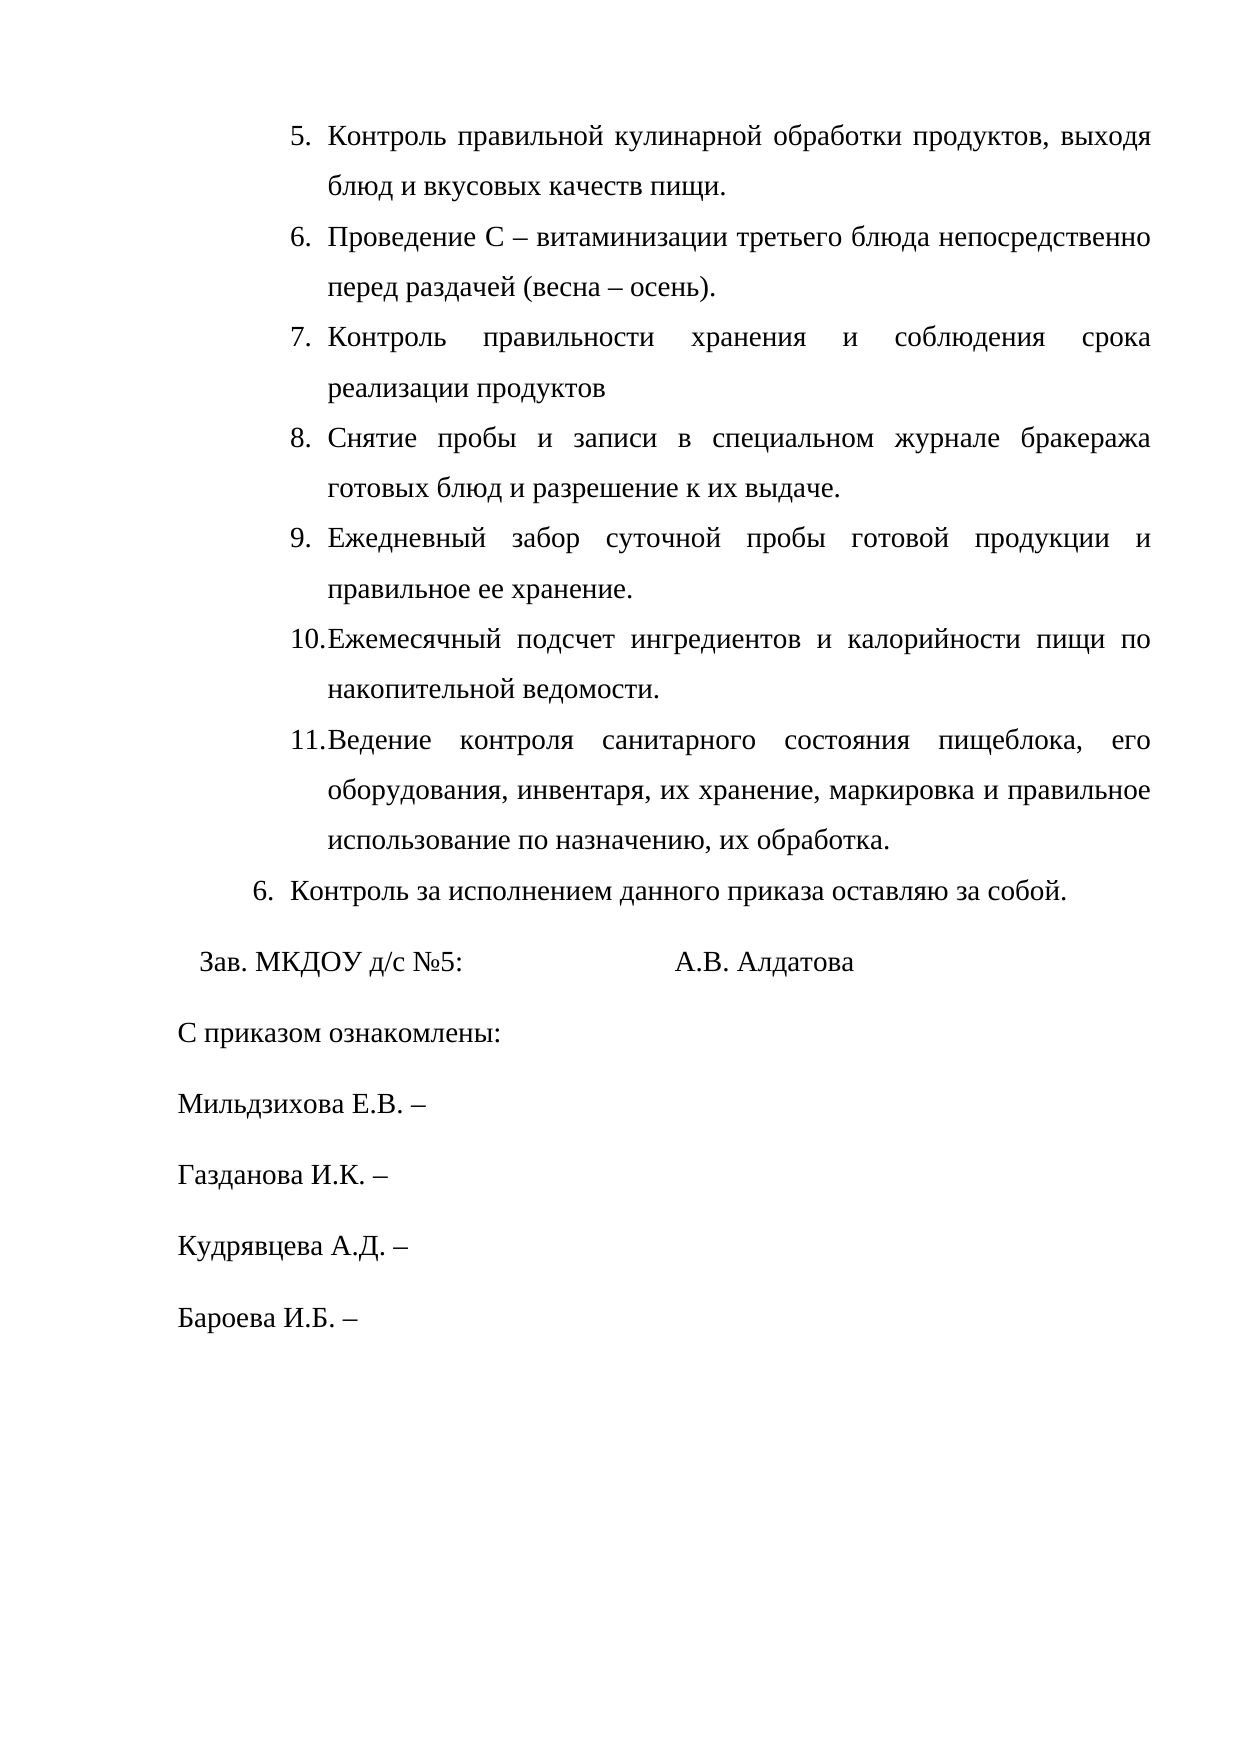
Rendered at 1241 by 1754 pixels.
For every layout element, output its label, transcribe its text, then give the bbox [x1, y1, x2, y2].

list Контроль правильности хранения и соблюдения срока реализации продуктов [290, 319, 1152, 403]
list Контроль за исполнением данного приказа оставляю за собой. [252, 873, 1152, 906]
list Ведение контроля санитарного состояния пищеблока, его оборудования, инвентаря, их хранение, маркировка и правильное использование по назначению, их обработка. [290, 722, 1152, 856]
list Ежемесячный подсчет ингредиентов и калорийности пищи по накопительной ведомости. [290, 621, 1152, 705]
text Бароева И.Б. – [177, 1300, 1152, 1333]
list Ежедневный забор суточной пробы готовой продукции и правильное ее хранение. [290, 521, 1152, 604]
text Кудрявцева А.Д. – [177, 1228, 1152, 1262]
text Мильдзихова Е.В. – [177, 1086, 1152, 1120]
list Контроль правильной кулинарной обработки продуктов, выходя блюд и вкусовых качеств пищи. [290, 118, 1152, 202]
list Снятие пробы и записи в специальном журнале бракеража готовых блюд и разрешение к их выдаче. [290, 420, 1152, 504]
text Зав. МКДОУ д/с №5: А.В. Алдатова [177, 944, 1152, 977]
list Проведение С – витаминизации третьего блюда непосредственно перед раздачей (весна – осень). [290, 219, 1152, 303]
text С приказом ознакомлены: [177, 1015, 1152, 1049]
text Газданова И.К. – [177, 1157, 1152, 1191]
